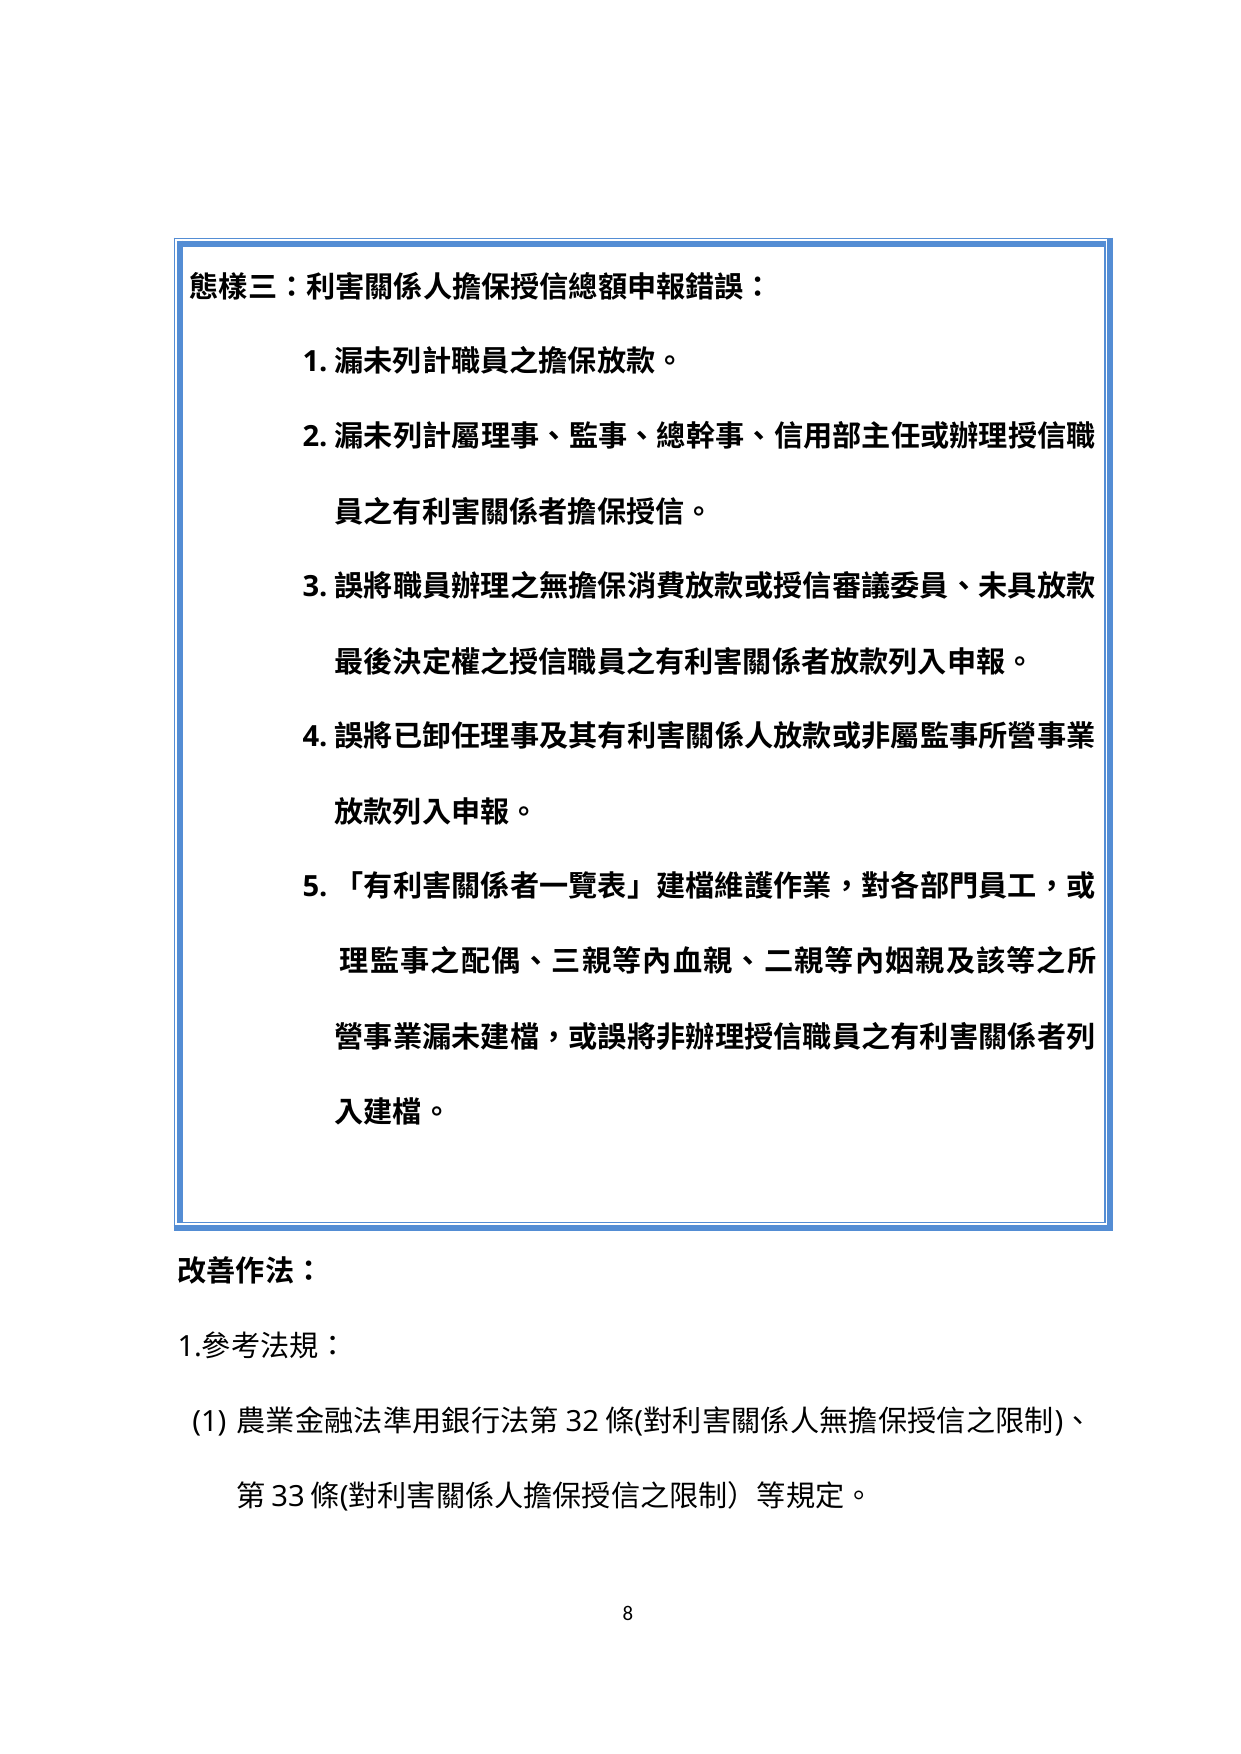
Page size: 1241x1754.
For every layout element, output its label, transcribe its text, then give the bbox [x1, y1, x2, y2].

table_header 態樣三：利害關係人擔保授信總額申報錯誤： 漏未列計職員之擔保放款。 漏未列計屬理事、監事、總幹事、信用部主任或辦理授信職員之有利害關係者擔保授信。 誤將職員辦理之無擔保消費放款或授信審議委員、未具放款最後決定權之授信職員之有利害關係者放款列入申報。 誤將已卸任理事及其有利害關係人放款或非屬監事所營事業放款列入申報。 「有利害關係者一覽表」建檔維護作業，對各部門員工，或 理監事之配偶、三親等內血親、二親等內姻親及該等之所營事業漏未建檔，或誤將非辦理授信職員之有利害關係者列入建檔。 [183, 247, 1104, 1222]
text 1.參考法規： [177, 1306, 1092, 1381]
list 農業金融法準用銀行法第32條(對利害關係人無擔保授信之限制)、第33條(對利害關係人擔保授信之限制）等規定。 [192, 1381, 1092, 1531]
text 改善作法： [177, 1231, 1092, 1306]
